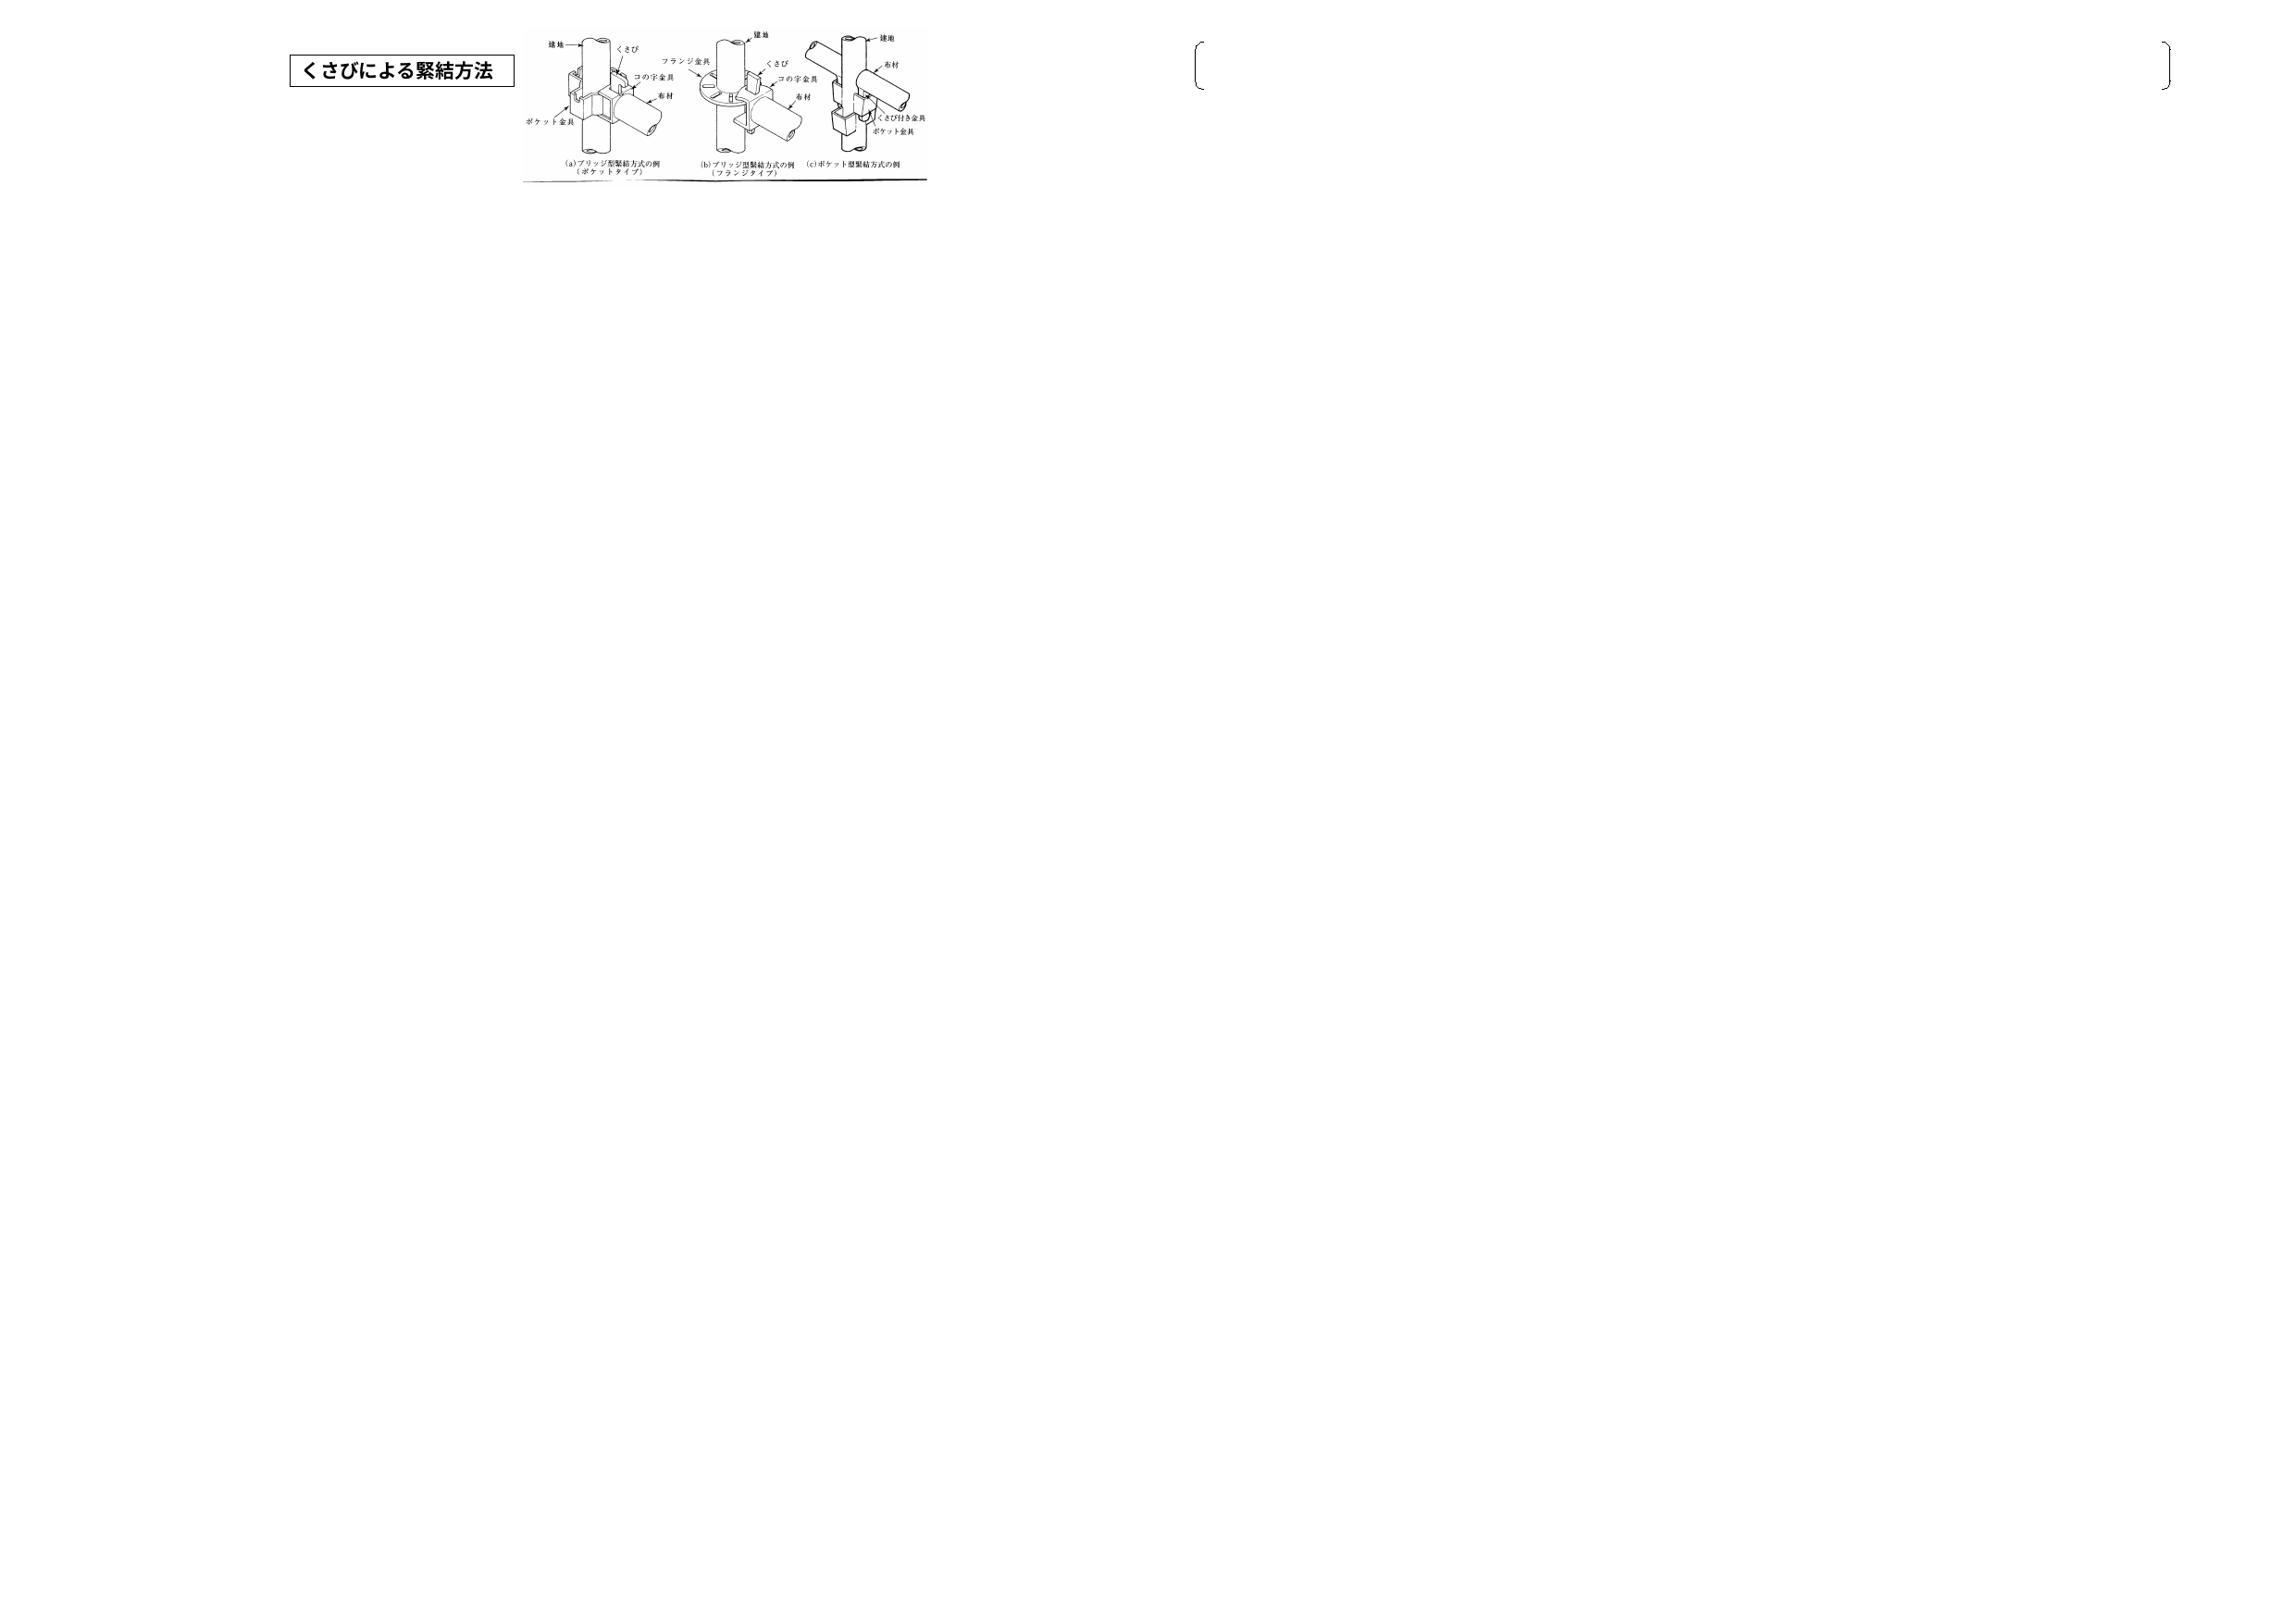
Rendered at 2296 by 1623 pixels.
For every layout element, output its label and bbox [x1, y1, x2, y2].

picture [523, 27, 930, 187]
